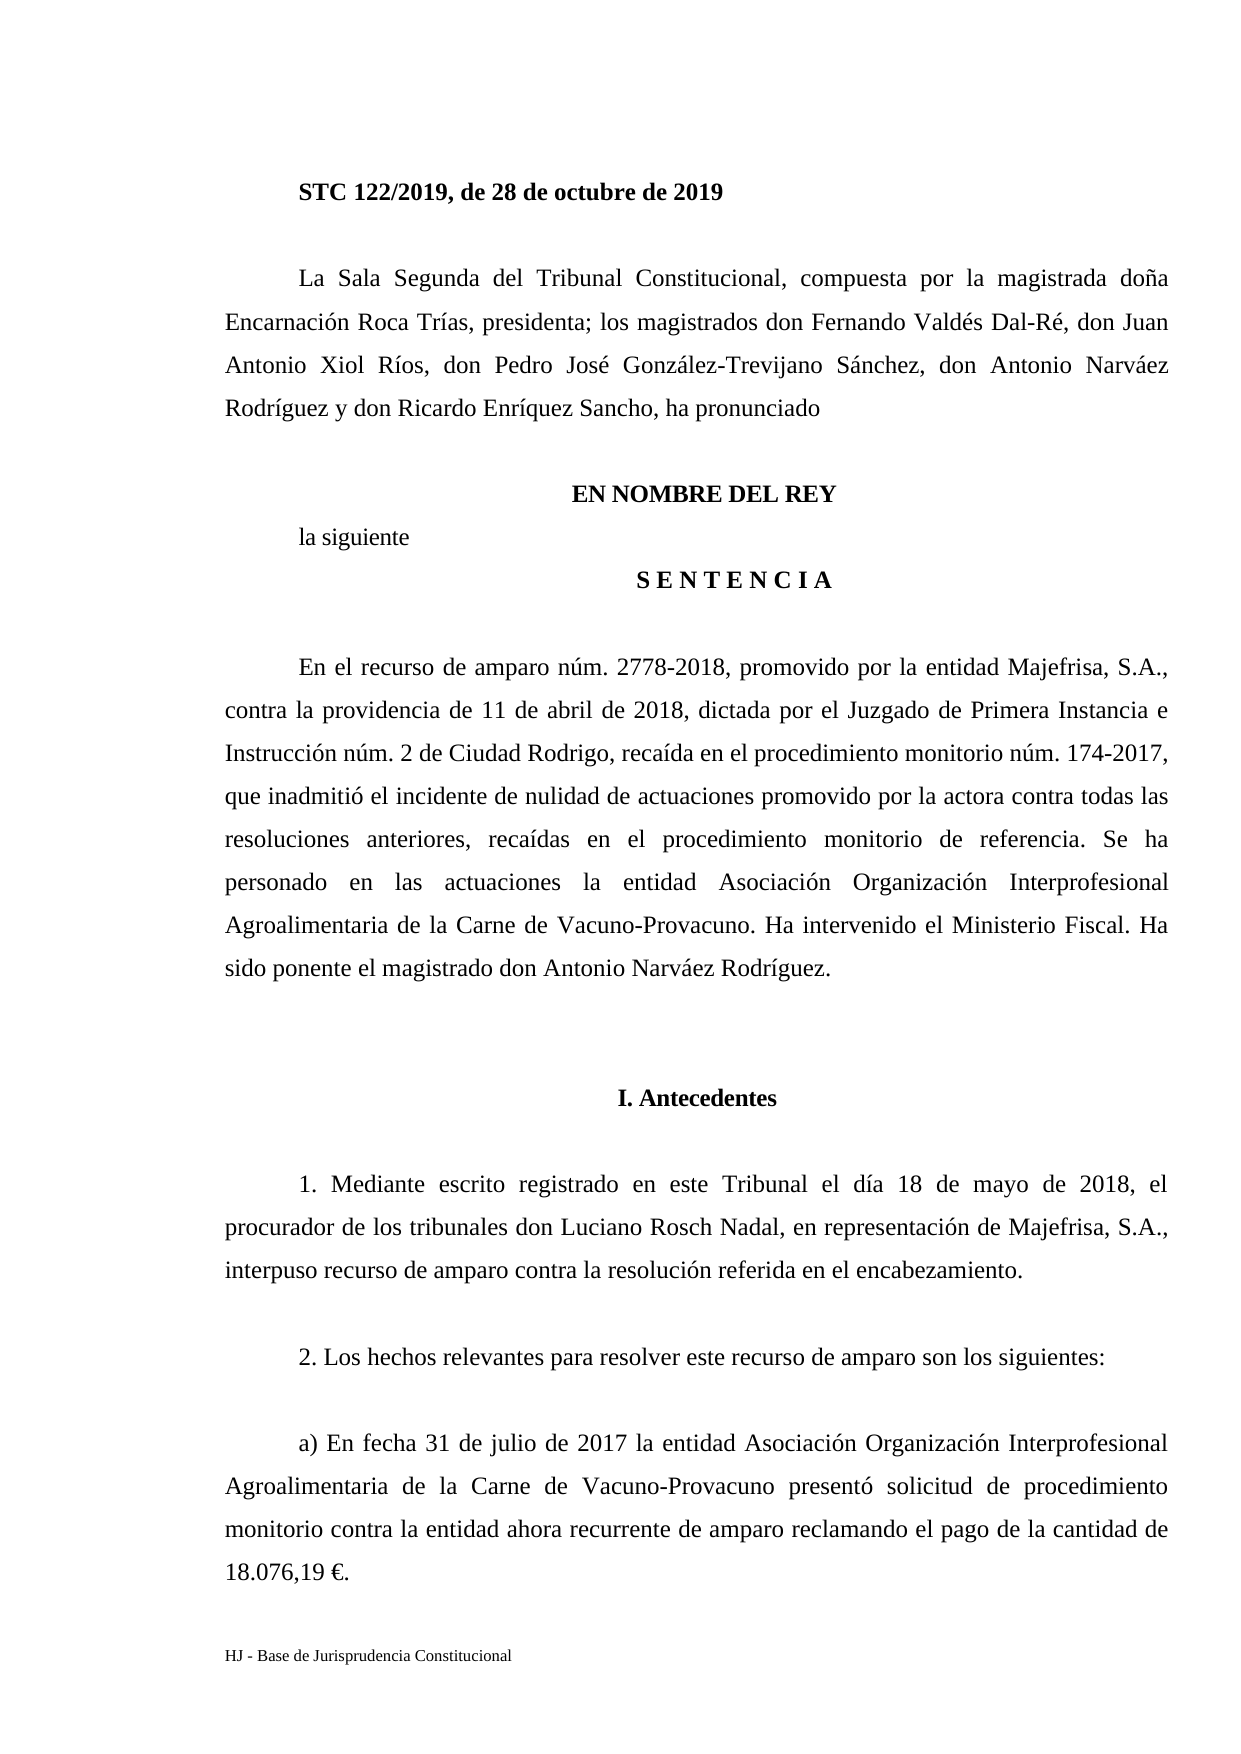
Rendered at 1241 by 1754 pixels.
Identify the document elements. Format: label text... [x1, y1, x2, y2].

text En el recurso de amparo núm. 2778-2018, promovido por la entidad Majefrisa, S.A., contra la providencia de 11 de abril de 2018, dictada por el Juzgado de Primera Instancia e Instrucción núm. 2 de Ciudad Rodrigo, recaída en el procedimiento monitorio núm. 174-2017, que inadmitió el incidente de nulidad de actuaciones promovido por la actora contra todas las resoluciones anteriores, recaídas en el procedimiento monitorio de referencia. Se ha personado en las actuaciones la entidad Asociación Organización Interprofesional Agroalimentaria de la Carne de Vacuno-Provacuno. Ha intervenido el Ministerio Fiscal. Ha sido ponente el magistrado don Antonio Narváez Rodríguez. [224, 652, 1169, 982]
text 1. Mediante escrito registrado en este Tribunal el día 18 de mayo de 2018, el procurador de los tribunales don Luciano Rosch Nadal, en representación de Majefrisa, S.A., interpuso recurso de amparo contra la resolución referida en el encabezamiento. [224, 1169, 1169, 1284]
text STC 122/2019, de 28 de octubre de 2019 [224, 177, 1169, 206]
text la siguiente [224, 522, 1110, 551]
text EN NOMBRE DEL REY [224, 479, 1110, 508]
text S E N T E N C I A [224, 565, 1169, 594]
text La Sala Segunda del Tribunal Constitucional, compuesta por la magistrada doña Encarnación Roca Trías, presidenta; los magistrados don Fernando Valdés Dal-Ré, don Juan Antonio Xiol Ríos, don Pedro José González-Trevijano Sánchez, don Antonio Narváez Rodríguez y don Ricardo Enríquez Sancho, ha pronunciado [224, 263, 1169, 422]
text a) En fecha 31 de julio de 2017 la entidad Asociación Organización Interprofesional Agroalimentaria de la Carne de Vacuno-Provacuno presentó solicitud de procedimiento monitorio contra la entidad ahora recurrente de amparo reclamando el pago de la cantidad de 18.076,19 €. [224, 1428, 1169, 1586]
text 2. Los hechos relevantes para resolver este recurso de amparo son los siguientes: [224, 1342, 1169, 1370]
text I. Antecedentes [224, 1083, 1169, 1112]
